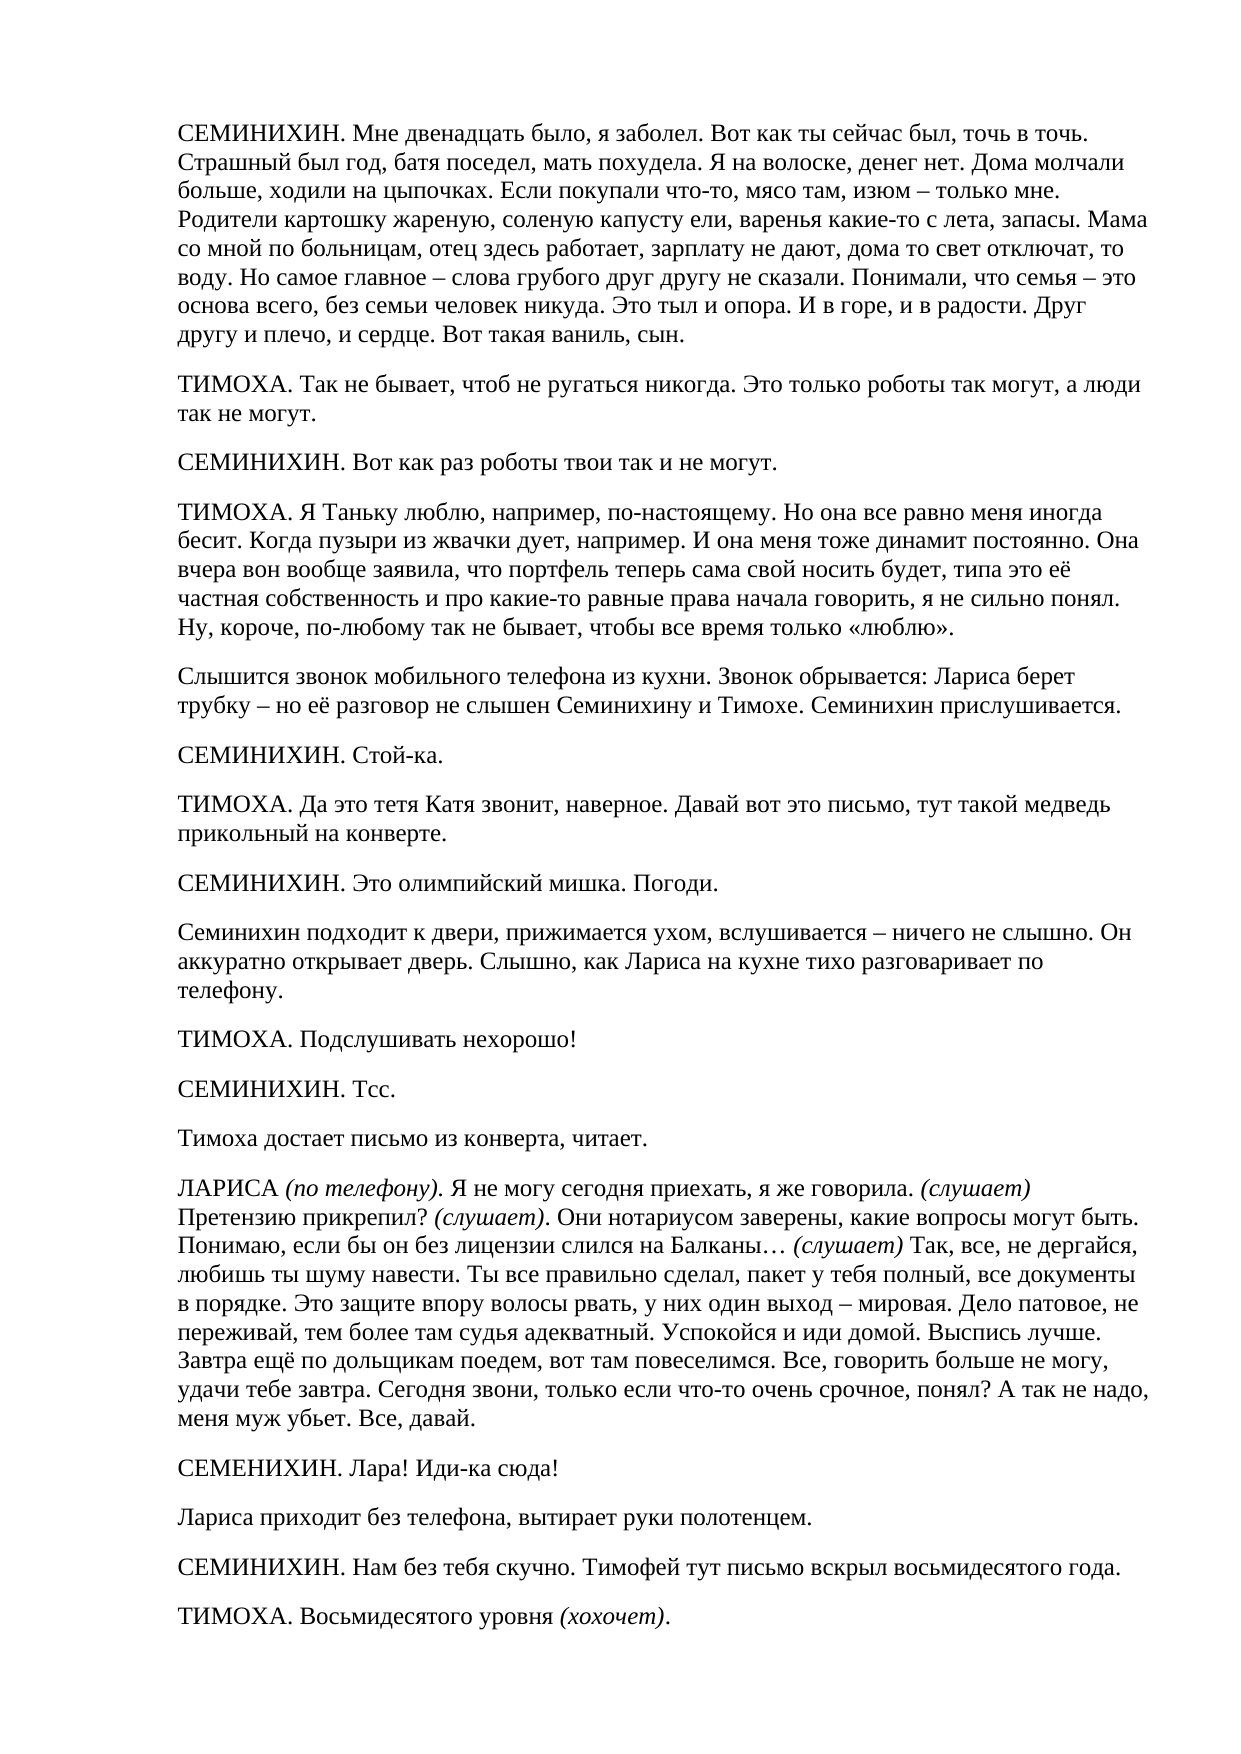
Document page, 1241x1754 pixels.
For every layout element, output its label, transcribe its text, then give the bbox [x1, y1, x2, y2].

text ЛАРИСА (по телефону). Я не могу сегодня приехать, я же говорила. (слушает) Претензию прикрепил? (слушает). Они нотариусом заверены, какие вопросы могут быть. Понимаю, если бы он без лицензии слился на Балканы… (слушает) Так, все, не дергайся, любишь ты шуму навести. Ты все правильно сделал, пакет у тебя полный, все документы в порядке. Это защите впору волосы рвать, у них один выход – мировая. Дело патовое, не переживай, тем более там судья адекватный. Успокойся и иди домой. Выспись лучше. Завтра ещё по дольщикам поедем, вот там повеселимся. Все, говорить больше не могу, удачи тебе завтра. Сегодня звони, только если что-то очень срочное, понял? А так не надо, меня муж убьет. Все, давай. [177, 1173, 1152, 1432]
text СЕМИНИХИН. Нам без тебя скучно. Тимофей тут письмо вскрыл восьмидесятого года. [177, 1552, 1152, 1581]
text СЕМИНИХИН. Мне двенадцать было, я заболел. Вот как ты сейчас был, точь в точь. Страшный был год, батя поседел, мать похудела. Я на волоске, денег нет. Дома молчали больше, ходили на цыпочках. Если покупали что-то, мясо там, изюм – только мне. Родители картошку жареную, соленую капусту ели, варенья какие-то с лета, запасы. Мама со мной по больницам, отец здесь работает, зарплату не дают, дома то свет отключат, то воду. Но самое главное – слова грубого друг другу не сказали. Понимали, что семья – это основа всего, без семьи человек никуда. Это тыл и опора. И в горе, и в радости. Друг другу и плечо, и сердце. Вот такая ваниль, сын. [177, 118, 1152, 348]
text ТИМОХА. Так не бывает, чтоб не ругаться никогда. Это только роботы так могут, а люди так не могут. [177, 369, 1152, 426]
text ТИМОХА. Восьмидесятого уровня (хохочет). [177, 1601, 1152, 1630]
text СЕМИНИХИН. Стой-ка. [177, 740, 1152, 768]
text ТИМОХА. Да это тетя Катя звонит, наверное. Давай вот это письмо, тут такой медведь прикольный на конверте. [177, 789, 1152, 847]
text СЕМИНИХИН. Вот как раз роботы твои так и не могут. [177, 447, 1152, 476]
text Лариса приходит без телефона, вытирает руки полотенцем. [177, 1502, 1152, 1531]
text СЕМИНИХИН. Тсс. [177, 1074, 1152, 1103]
text ТИМОХА. Я Таньку люблю, например, по-настоящему. Но она все равно меня иногда бесит. Когда пузыри из жвачки дует, например. И она меня тоже динамит постоянно. Она вчера вон вообще заявила, что портфель теперь сама свой носить будет, типа это её частная собственность и про какие-то равные права начала говорить, я не сильно понял. Ну, короче, по-любому так не бывает, чтобы все время только «люблю». [177, 497, 1152, 641]
text СЕМИНИХИН. Это олимпийский мишка. Погоди. [177, 868, 1152, 896]
text СЕМЕНИХИН. Лара! Иди-ка сюда! [177, 1453, 1152, 1481]
text Семинихин подходит к двери, прижимается ухом, вслушивается – ничего не слышно. Он аккуратно открывает дверь. Слышно, как Лариса на кухне тихо разговаривает по телефону. [177, 917, 1152, 1003]
text ТИМОХА. Подслушивать нехорошо! [177, 1024, 1152, 1053]
text Тимоха достает письмо из конверта, читает. [177, 1123, 1152, 1152]
text Слышится звонок мобильного телефона из кухни. Звонок обрывается: Лариса берет трубку – но её разговор не слышен Семинихину и Тимохе. Семинихин прислушивается. [177, 661, 1152, 719]
